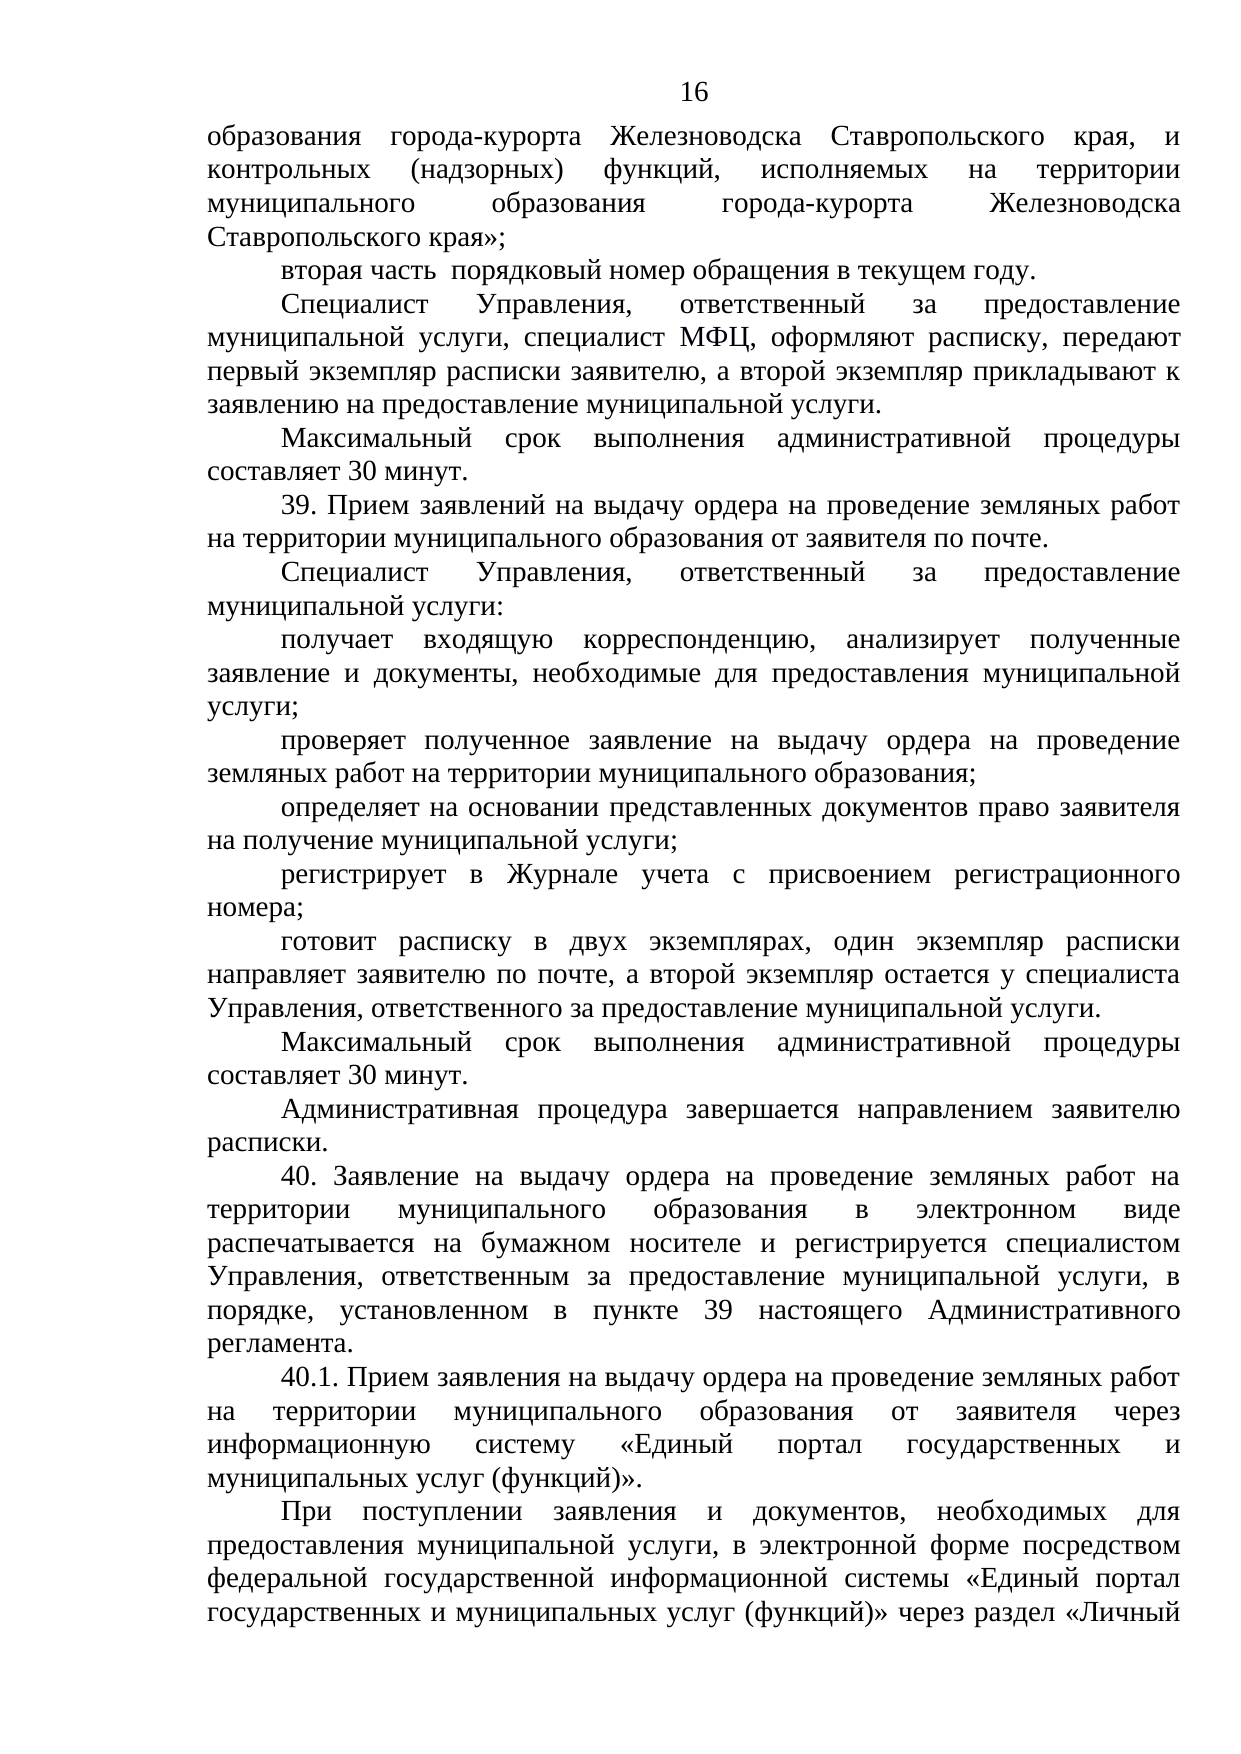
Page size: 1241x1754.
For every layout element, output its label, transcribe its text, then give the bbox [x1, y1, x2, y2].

text определяет на основании представленных документов право заявителя на получение муниципальной услуги; [207, 789, 1181, 856]
text 40.1. Прием заявления на выдачу ордера на проведение земляных работ на территории муниципального образования от заявителя через информационную систему «Единый портал государственных и муниципальных услуг (функций)». [207, 1359, 1181, 1493]
text вторая часть порядковый номер обращения в текущем году. [207, 252, 1181, 286]
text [207, 1493, 1181, 1627]
text Максимальный срок выполнения административной процедуры составляет 30 минут. [207, 420, 1181, 487]
text Максимальный срок выполнения административной процедуры составляет 30 минут. [207, 1024, 1181, 1091]
text готовит расписку в двух экземплярах, один экземпляр расписки направляет заявителю по почте, а второй экземпляр остается у специалиста Управления, ответственного за предоставление муниципальной услуги. [207, 923, 1181, 1024]
text Специалист Управления, ответственный за предоставление муниципальной услуги: [207, 554, 1181, 621]
subtitle 40. Заявление на выдачу ордера на проведение земляных работ на территории муниципального образования в электронном виде распечатывается на бумажном носителе и регистрируется специалистом Управления, ответственным за предоставление муниципальной услуги, в порядке, установленном в пункте 39 настоящего Административного регламента. [207, 1158, 1181, 1359]
text проверяет полученное заявление на выдачу ордера на проведение земляных работ на территории муниципального образования; [207, 722, 1181, 789]
subtitle 39. Прием заявлений на выдачу ордера на проведение земляных работ на территории муниципального образования от заявителя по почте. [207, 487, 1181, 554]
text Административная процедура завершается направлением заявителю расписки. [207, 1091, 1181, 1158]
text регистрирует в Журнале учета с присвоением регистрационного номера; [207, 856, 1181, 923]
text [207, 118, 1181, 252]
text Специалист Управления, ответственный за предоставление муниципальной услуги, специалист МФЦ, оформляют расписку, передают первый экземпляр расписки заявителю, а второй экземпляр прикладывают к заявлению на предоставление муниципальной услуги. [207, 286, 1181, 420]
text получает входящую корреспонденцию, анализирует полученные заявление и документы, необходимые для предоставления муниципальной услуги; [207, 621, 1181, 722]
